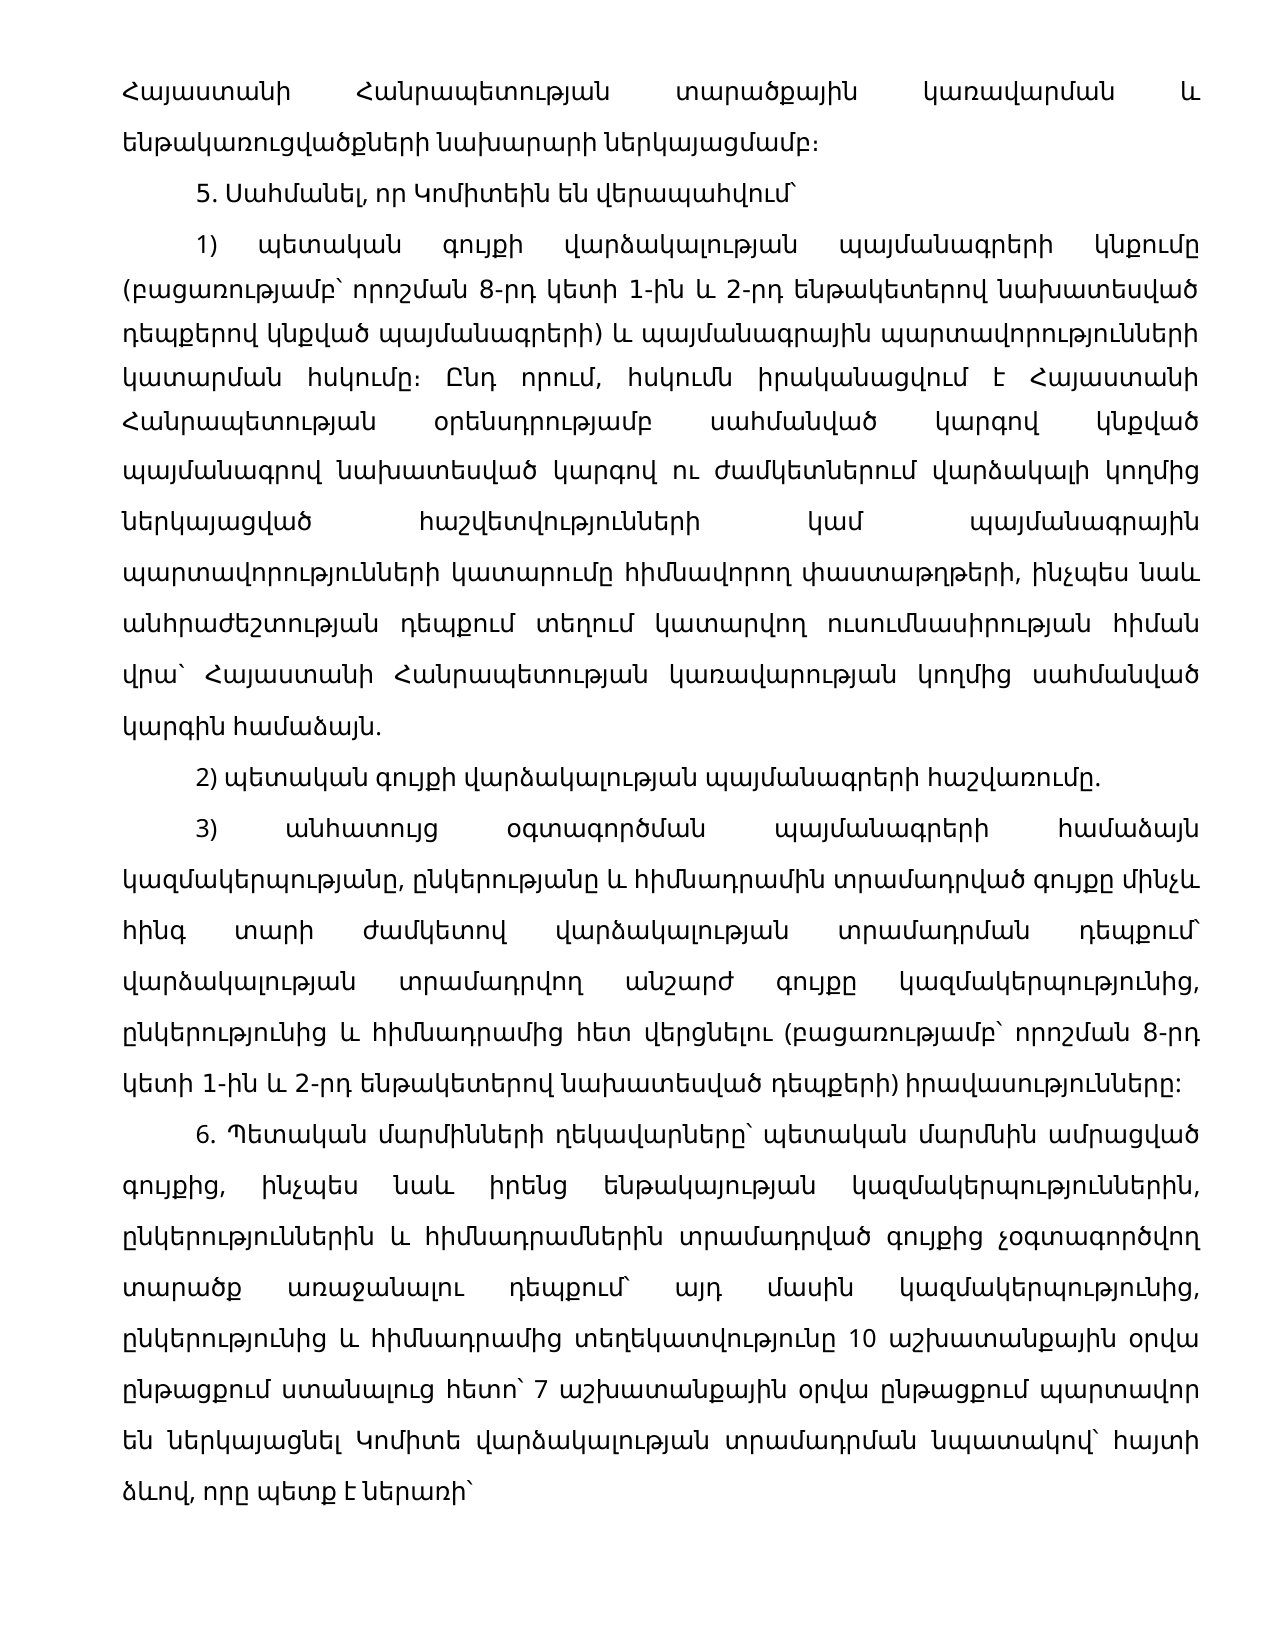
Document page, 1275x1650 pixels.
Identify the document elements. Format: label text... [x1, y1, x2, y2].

text 1) պետական գույքի վարձակալության պայմանագրերի կնքումը (բացառությամբ՝ որոշման 8-րդ կետի 1-ին և 2-րդ ենթակետերով նախատեսված դեպքերով կնքված պայմանագրերի) և պայմանագրային պարտավորությունների կատարման հսկումը։ Ընդ որում, հսկումն իրականացվում է Հայաստանի Հանրապետության օրենսդրությամբ սահմանված կարգով կնքված պայմանագրով նախատեսված կարգով ու ժամկետներում վարձակալի կողմից ներկայացված հաշվետվությունների կամ պայմանագրային պարտավորությունների կատարումը հիմնավորող փաստաթղթերի, ինչպես նաև անհրաժեշտության դեպքում տեղում կատարվող ուսումնասիրության հիման վրա` Հայաստանի Հանրապետության կառավարության կողմից սահմանված կարգին համաձայն. [122, 227, 1200, 742]
text 6. Պետական մարմինների ղեկավարները՝ պետական մարմնին ամրացված գույքից, ինչպես նաև իրենց ենթակայության կազմակերպություններին, ընկերություններին և հիմնադրամներին տրամադրված գույքից չօգտագործվող տարածք առաջանալու դեպքում՝ այդ մասին կազմակերպությունից, ընկերությունից և հիմնադրամից տեղեկատվությունը 10 աշխատանքային օրվա ընթացքում ստանալուց հետո՝ 7 աշխատանքային օրվա ընթացքում պարտավոր են ներկայացնել Կոմիտե վարձակալության տրամադրման նպատակով՝ հայտի ձևով, որը պետք է ներառի՝ [122, 1117, 1200, 1508]
text 3) անհատույց օգտագործման պայմանագրերի համաձայն կազմակերպությանը, ընկերությանը և հիմնադրամին տրամադրված գույքը մինչև հինգ տարի ժամկետով վարձակալության տրամադրման դեպքում՝ վարձակալության տրամադրվող անշարժ գույքը կազմակերպությունից, ընկերությունից և հիմնադրամից հետ վերցնելու (բացառությամբ՝ որոշման 8-րդ կետի 1-ին և 2-րդ ենթակետերով նախատեսված դեպքերի) իրավասությունները: [122, 810, 1200, 1099]
text 5. Սահմանել, որ Կոմիտեին են վերապահվում՝ [122, 176, 1200, 210]
text 2) պետական գույքի վարձակալության պայմանագրերի հաշվառումը. [122, 759, 1200, 793]
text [122, 74, 1200, 159]
